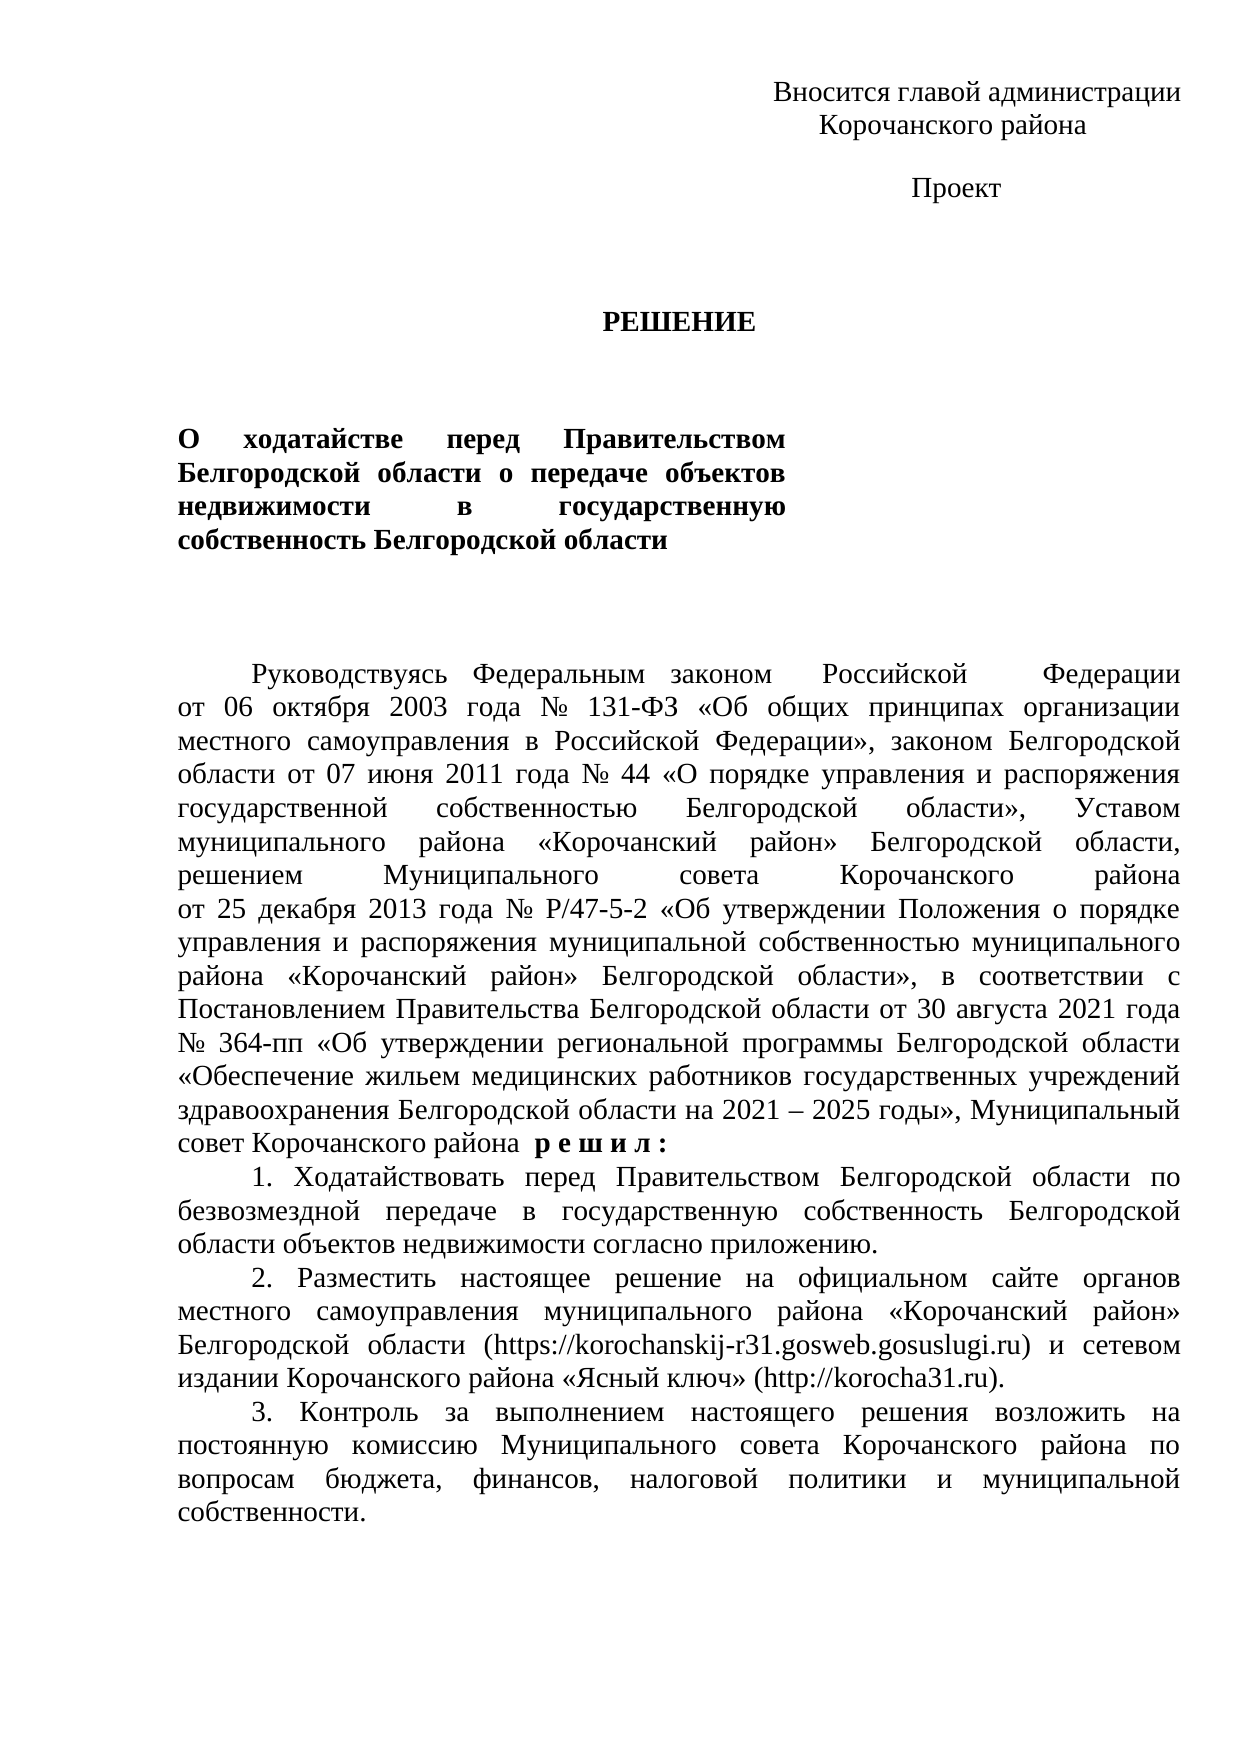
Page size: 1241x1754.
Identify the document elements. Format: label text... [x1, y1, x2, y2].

text Вносится главой администрации [177, 74, 1181, 107]
text Руководствуясь Федеральным законом Российской Федерации от 06 октября 2003 года № 131-ФЗ «Об общих принципах организации местного самоуправления в Российской Федерации», законом Белгородской области от 07 июня 2011 года № 44 «О порядке управления и распоряжения государственной собственностью Белгородской области», Уставом муниципального района «Корочанский район» Белгородской области, решением Муниципального совета Корочанского района от 25 декабря 2013 года № Р/47-5-2 «Об утверждении Положения о порядке управления и распоряжения муниципальной собственностью муниципального района «Корочанский район» Белгородской области», в соответствии с Постановлением Правительства Белгородской области от 30 августа 2021 года № 364-пп «Об утверждении региональной программы Белгородской области «Обеспечение жильем медицинских работников государственных учреждений здравоохранения Белгородской области на 2021 – 2025 годы», Муниципальный совет Корочанского района р е ш и л : [177, 656, 1181, 1159]
text Корочанского района [177, 107, 1181, 141]
text 1. Ходатайствовать перед Правительством Белгородской области по безвозмездной передаче в государственную собственность Белгородской области объектов недвижимости согласно приложению. [177, 1159, 1181, 1260]
text 3. Контроль за выполнением настоящего решения возложить на постоянную комиссию Муниципального совета Корочанского района по вопросам бюджета, финансов, налоговой политики и муниципальной собственности. [177, 1394, 1181, 1528]
text 2. Разместить настоящее решение на официальном сайте органов местного самоуправления муниципального района «Корочанский район» Белгородской области (https://korochanskij-r31.gosweb.gosuslugi.ru) и сетевом издании Корочанского района «Ясный ключ» (http://korocha31.ru). [177, 1260, 1181, 1394]
table_header О ходатайстве перед Правительством Белгородской области о передаче объектов недвижимости в государственную собственность Белгородской области [166, 421, 797, 555]
text РЕШЕНИЕ [177, 304, 1181, 337]
text Проект [177, 170, 1181, 203]
